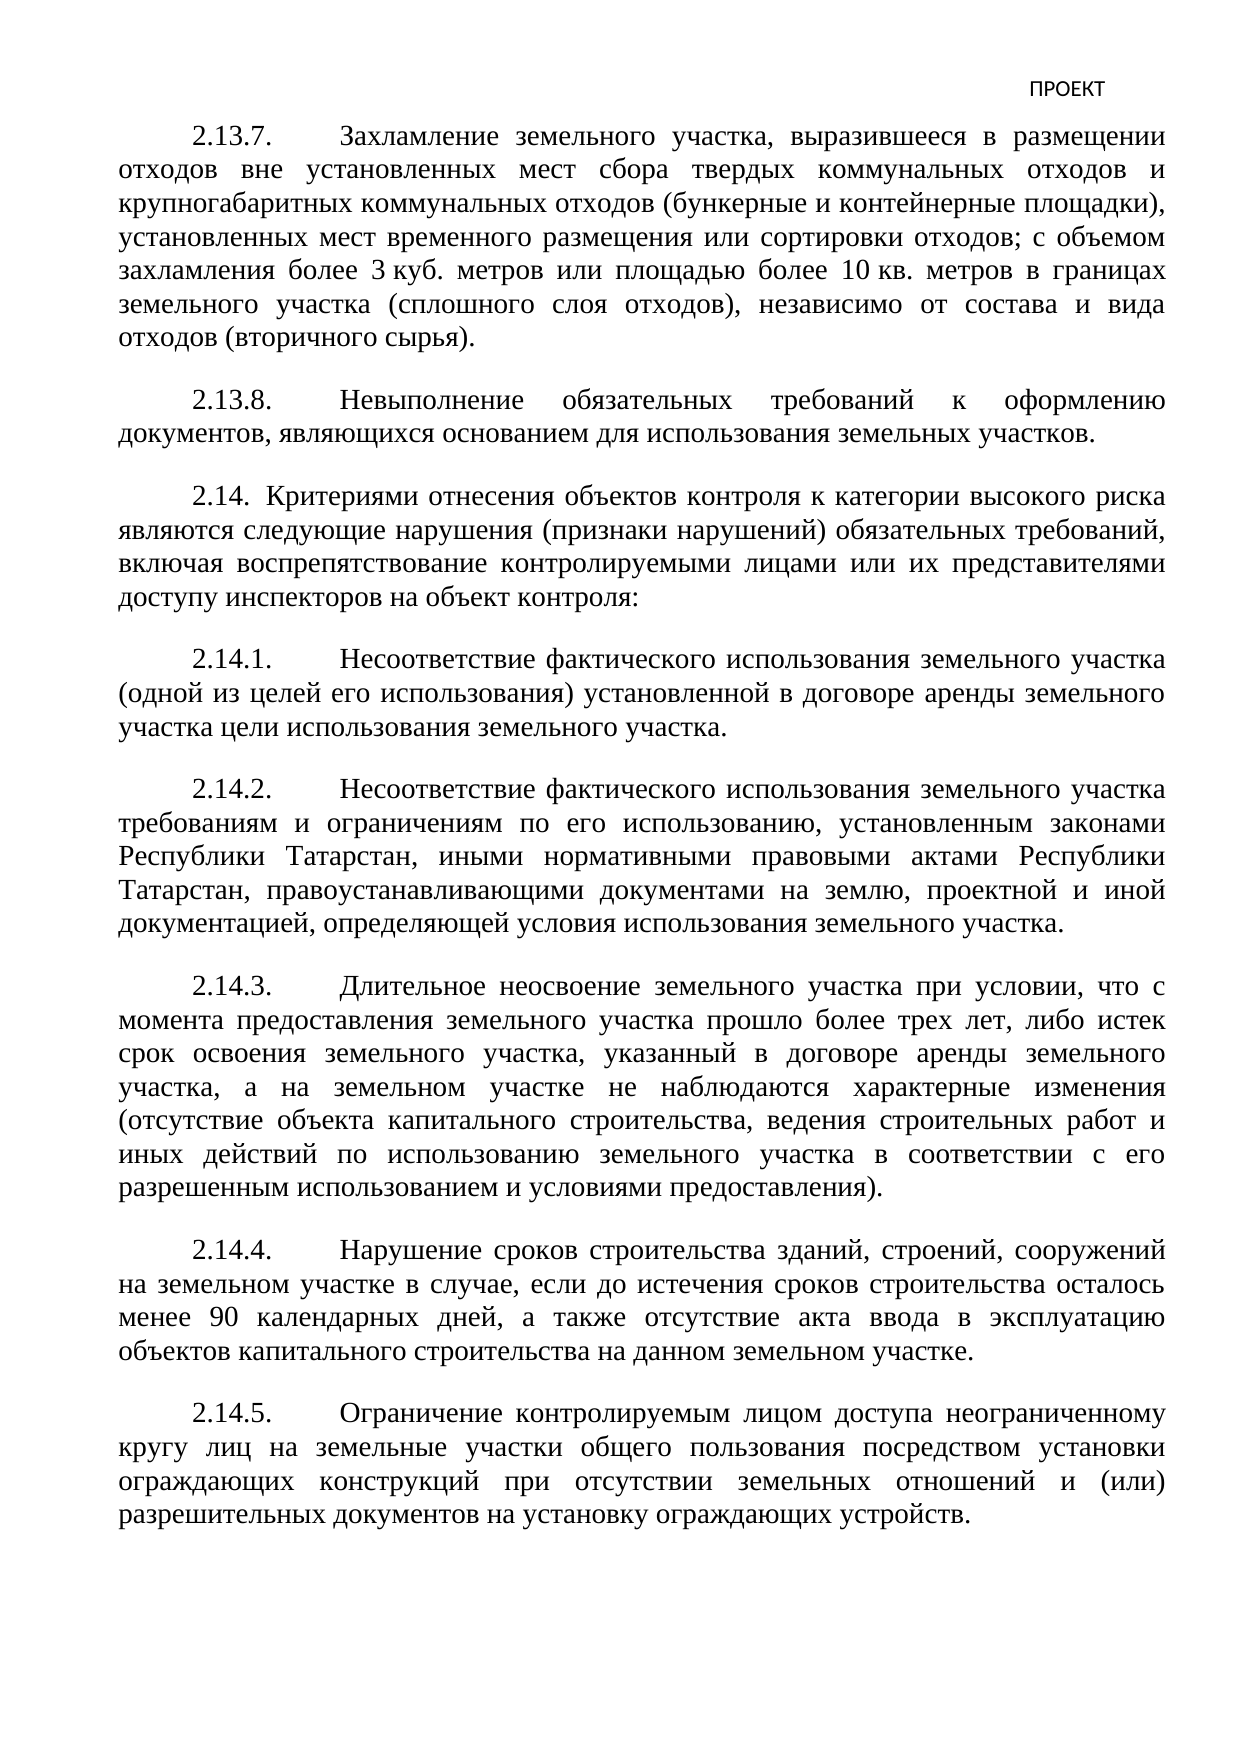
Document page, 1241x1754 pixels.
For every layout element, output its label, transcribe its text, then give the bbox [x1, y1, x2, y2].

list Невыполнение обязательных требований к оформлению документов, являющихся основанием для использования земельных участков. [118, 382, 1167, 449]
list Захламление земельного участка, выразившееся в размещении отходов вне установленных мест сбора твердых коммунальных отходов и крупногабаритных коммунальных отходов (бункерные и контейнерные площадки), установленных мест временного размещения или сортировки отходов; с объемом захламления более 3 куб. метров или площадью более 10 кв. метров в границах земельного участка (сплошного слоя отходов), независимо от состава и вида отходов (вторичного сырья). [118, 118, 1167, 353]
list Нарушение сроков строительства зданий, строений, сооружений на земельном участке в случае, если до истечения сроков строительства осталось менее 90 календарных дней, а также отсутствие акта ввода в эксплуатацию объектов капитального строительства на данном земельном участке. [118, 1232, 1167, 1366]
list Ограничение контролируемым лицом доступа неограниченному кругу лиц на земельные участки общего пользования посредством установки ограждающих конструкций при отсутствии земельных отношений и (или) разрешительных документов на установку ограждающих устройств. [118, 1396, 1167, 1530]
list Критериями отнесения объектов контроля к категории высокого риска являются следующие нарушения (признаки нарушений) обязательных требований, включая воспрепятствование контролируемыми лицами или их представителями доступу инспекторов на объект контроля: [118, 478, 1167, 612]
list Длительное неосвоение земельного участка при условии, что с момента предоставления земельного участка прошло более трех лет, либо истек срок освоения земельного участка, указанный в договоре аренды земельного участка, а на земельном участке не наблюдаются характерные изменения (отсутствие объекта капитального строительства, ведения строительных работ и иных действий по использованию земельного участка в соответствии с его разрешенным использованием и условиями предоставления). [118, 968, 1167, 1203]
list Несоответствие фактического использования земельного участка (одной из целей его использования) установленной в договоре аренды земельного участка цели использования земельного участка. [118, 642, 1167, 742]
list Несоответствие фактического использования земельного участка требованиям и ограничениям по его использованию, установленным законами Республики Татарстан, иными нормативными правовыми актами Республики Татарстан, правоустанавливающими документами на землю, проектной и иной документацией, определяющей условия использования земельного участка. [118, 771, 1167, 939]
